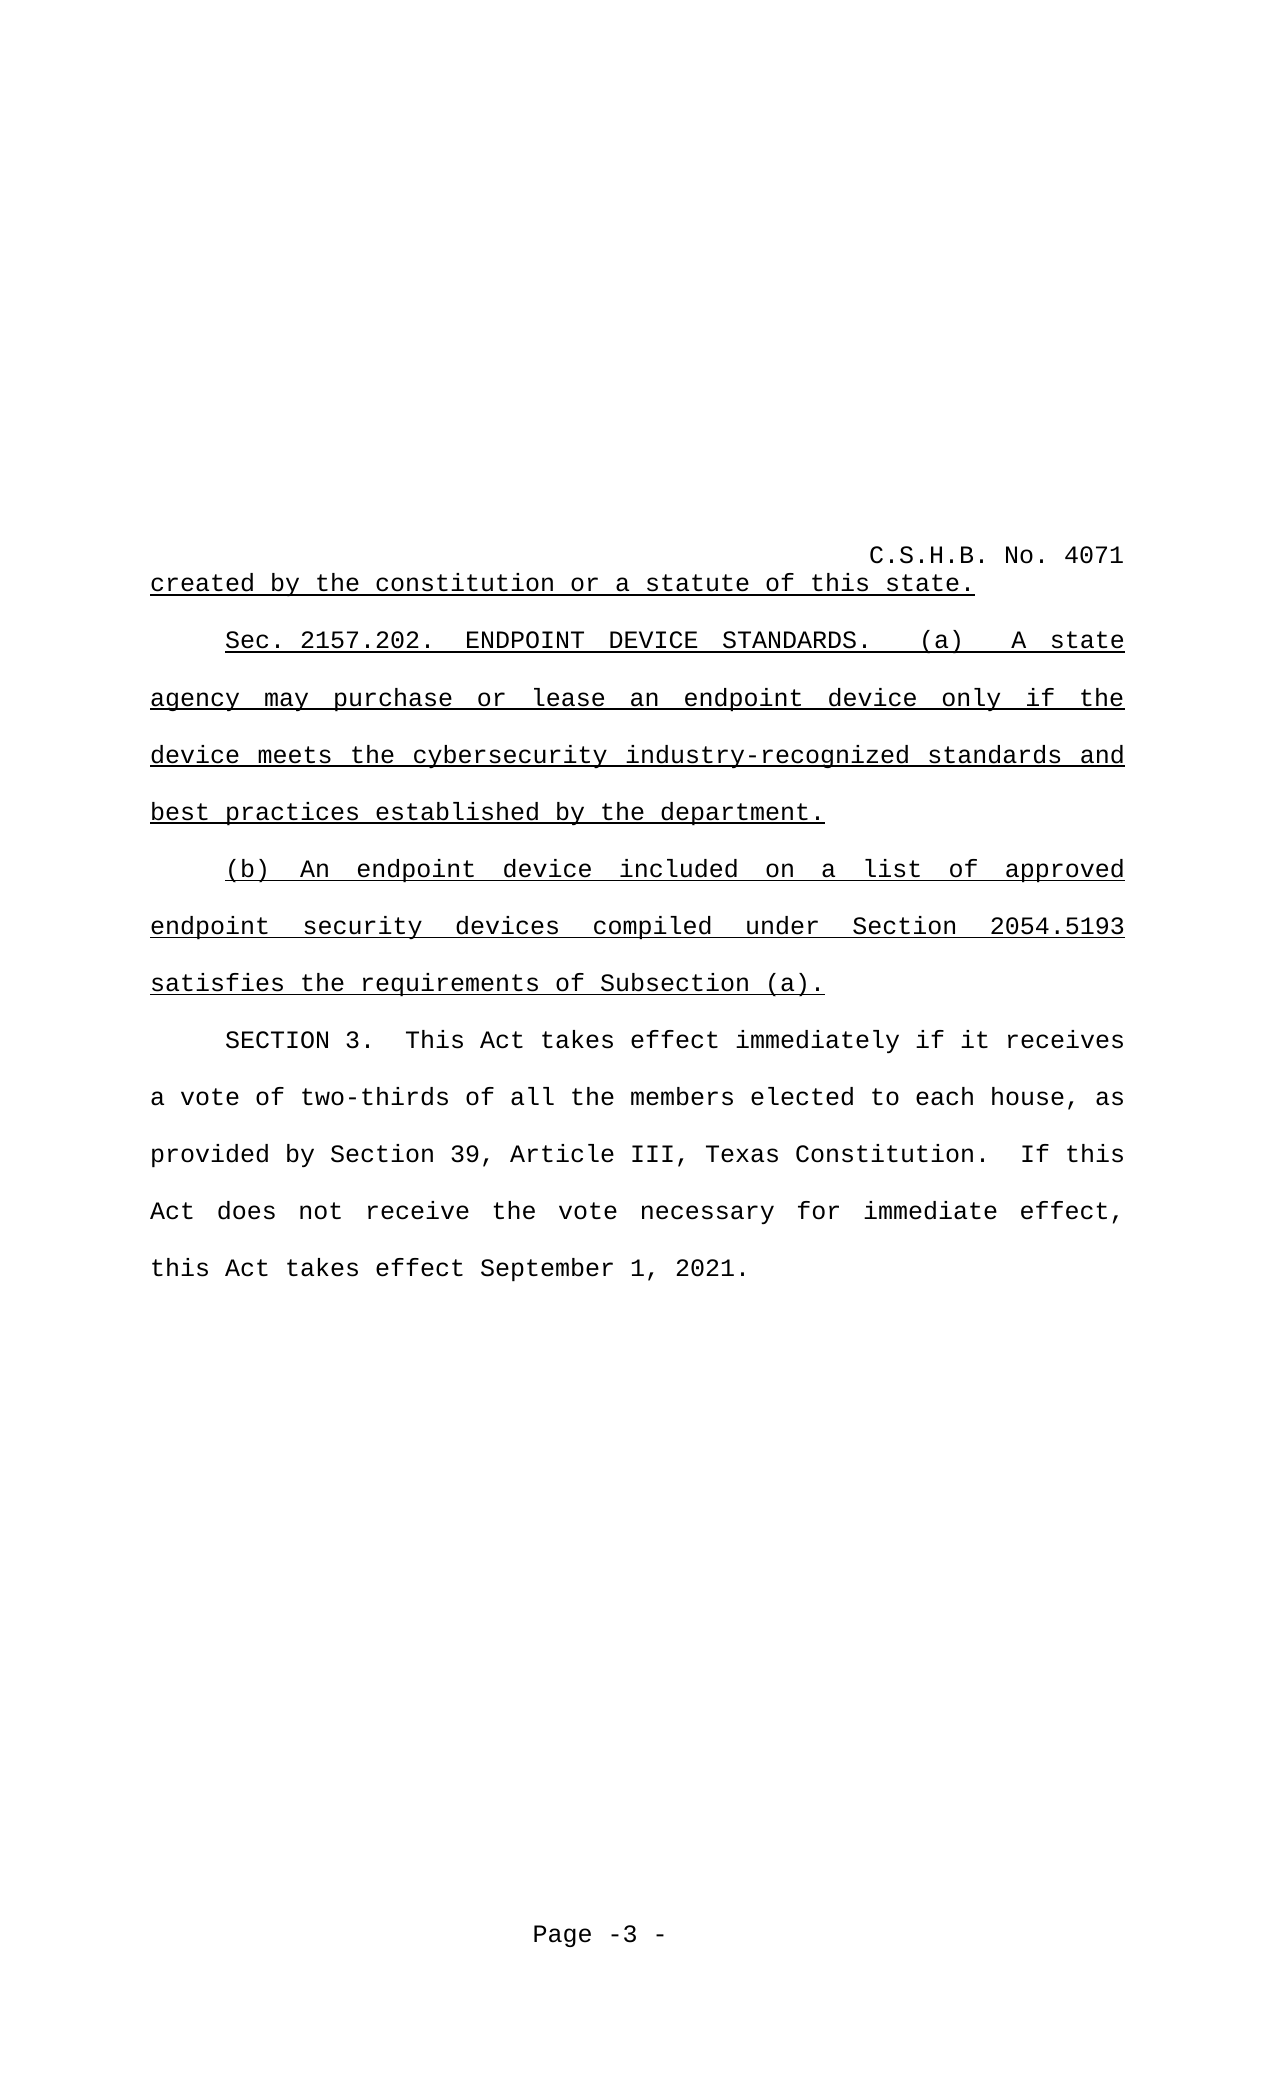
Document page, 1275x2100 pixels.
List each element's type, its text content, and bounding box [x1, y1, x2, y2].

text (b) An endpoint device included on a list of approved endpoint security devices compiled under Section 2054.5193 satisfies the requirements of Subsection (a). [150, 938, 1125, 999]
text Sec. 2157.202. ENDPOINT DEVICE STANDARDS. (a) A state agency may purchase or lease an endpoint device only if the device meets the cybersecurity industry-recognized standards and best practices established by the department. [150, 628, 1125, 708]
text SECTION 3. This Act takes effect immediately if it receives a vote of two-thirds of all the members elected to each house, as provided by Section 39, Article III, Texas Constitution. If this Act does not receive the vote necessary for immediate effect, this Act takes effect September 1, 2021. [150, 1027, 1125, 1284]
text (b) An endpoint device included on a list of approved endpoint security devices compiled under Section 2054.5193 satisfies the requirements of Subsection (a). [150, 856, 1125, 937]
text Sec. 2157.202. ENDPOINT DEVICE STANDARDS. (a) A state agency may purchase or lease an endpoint device only if the device meets the cybersecurity industry-recognized standards and best practices established by the department. [150, 767, 1125, 828]
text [150, 571, 1125, 599]
text Sec. 2157.202. ENDPOINT DEVICE STANDARDS. (a) A state agency may purchase or lease an endpoint device only if the device meets the cybersecurity industry-recognized standards and best practices established by the department. [150, 710, 1125, 765]
